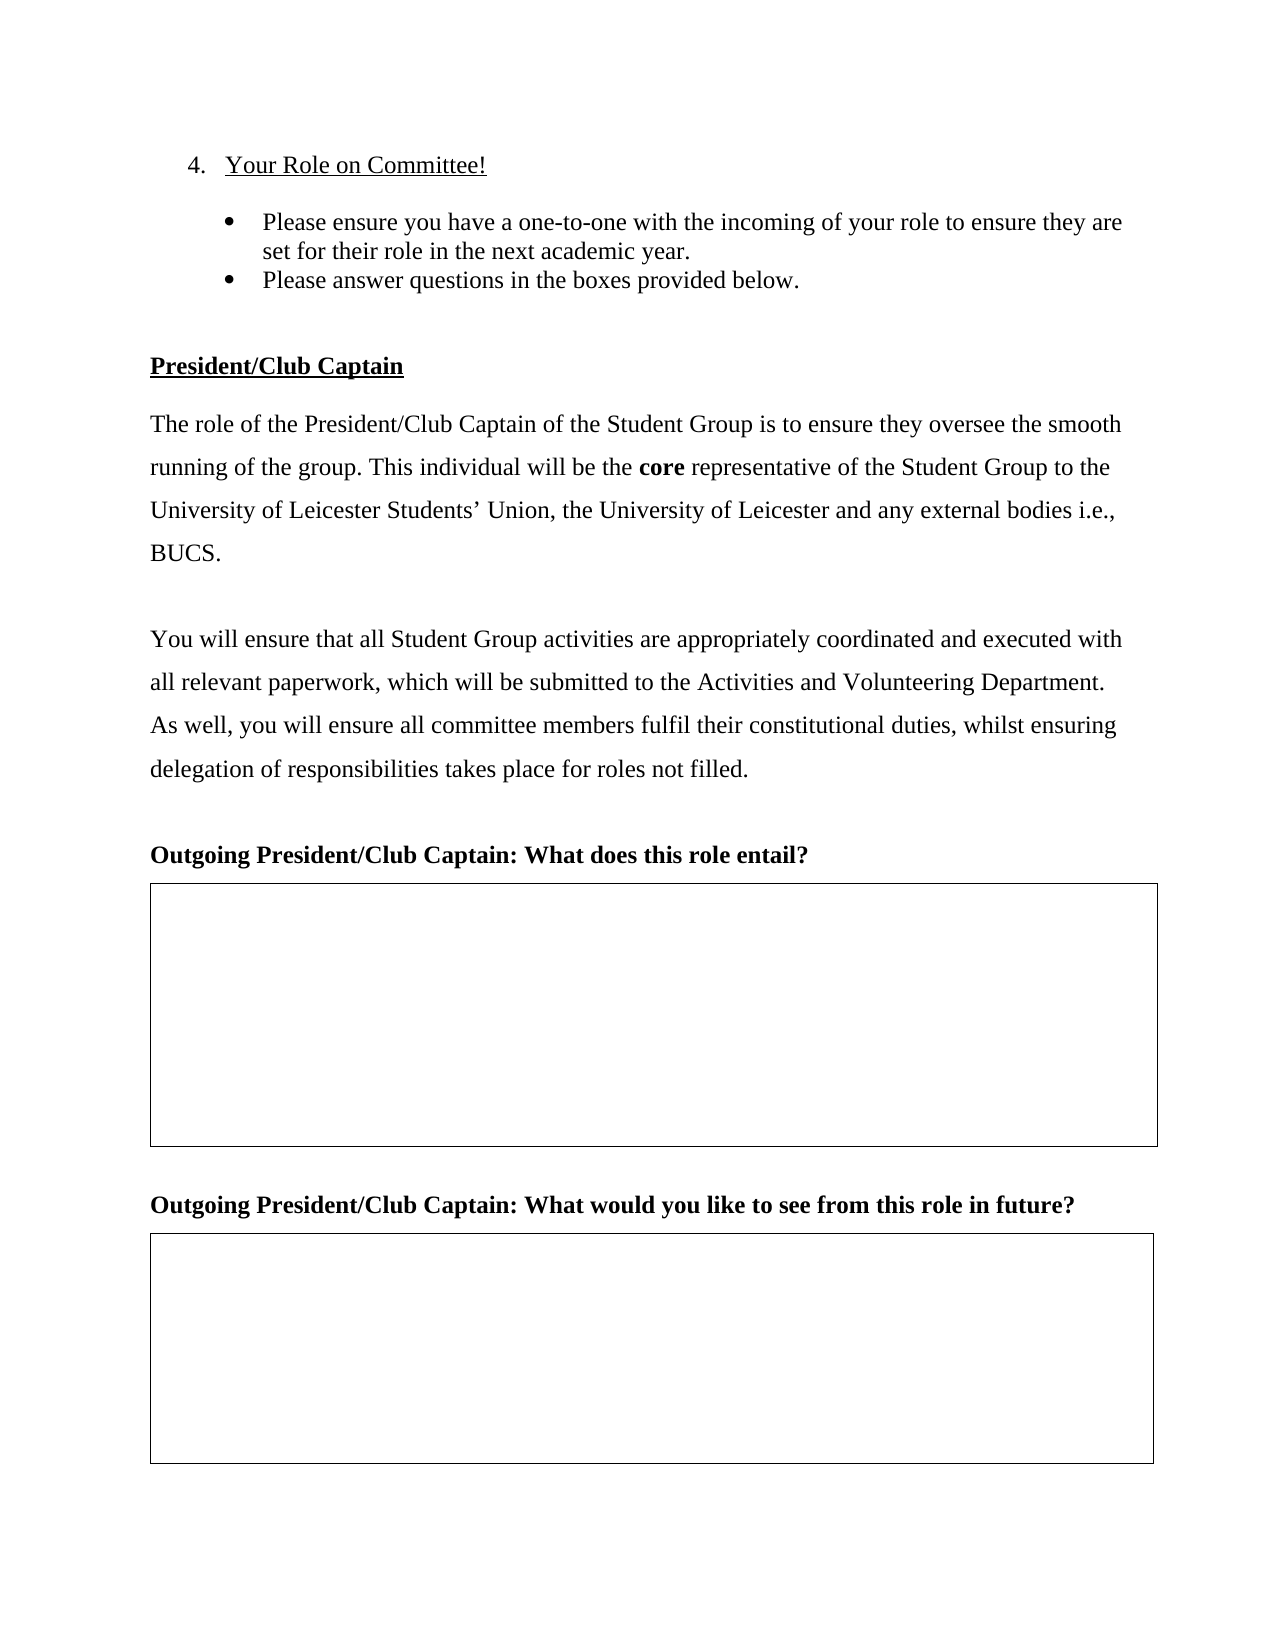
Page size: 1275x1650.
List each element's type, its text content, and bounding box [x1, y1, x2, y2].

table_header [151, 1234, 1153, 1463]
table_header [151, 884, 1157, 1146]
text President/Club Captain [150, 351, 1125, 380]
text The role of the President/Club Captain of the Student Group is to ensure they oversee the smooth running of the group. This individual will be the core representative of the Student Group to the University of Leicester Students’ Union, the University of Leicester and any external bodies i.e., BUCS. [150, 409, 1125, 567]
text You will ensure that all Student Group activities are appropriately coordinated and executed with all relevant paperwork, which will be submitted to the Activities and Volunteering Department. As well, you will ensure all committee members fulfil their constitutional duties, whilst ensuring delegation of responsibilities takes place for roles not filled. [150, 624, 1125, 782]
list Please answer questions in the boxes provided below. [225, 265, 1125, 294]
list Please ensure you have a one-to-one with the incoming of your role to ensure they are set for their role in the next academic year. [225, 207, 1125, 265]
text Outgoing President/Club Captain: What would you like to see from this role in future? [150, 1190, 1125, 1219]
list Your Role on Committee! [187, 150, 1125, 179]
text Outgoing President/Club Captain: What does this role entail? [150, 840, 1125, 869]
